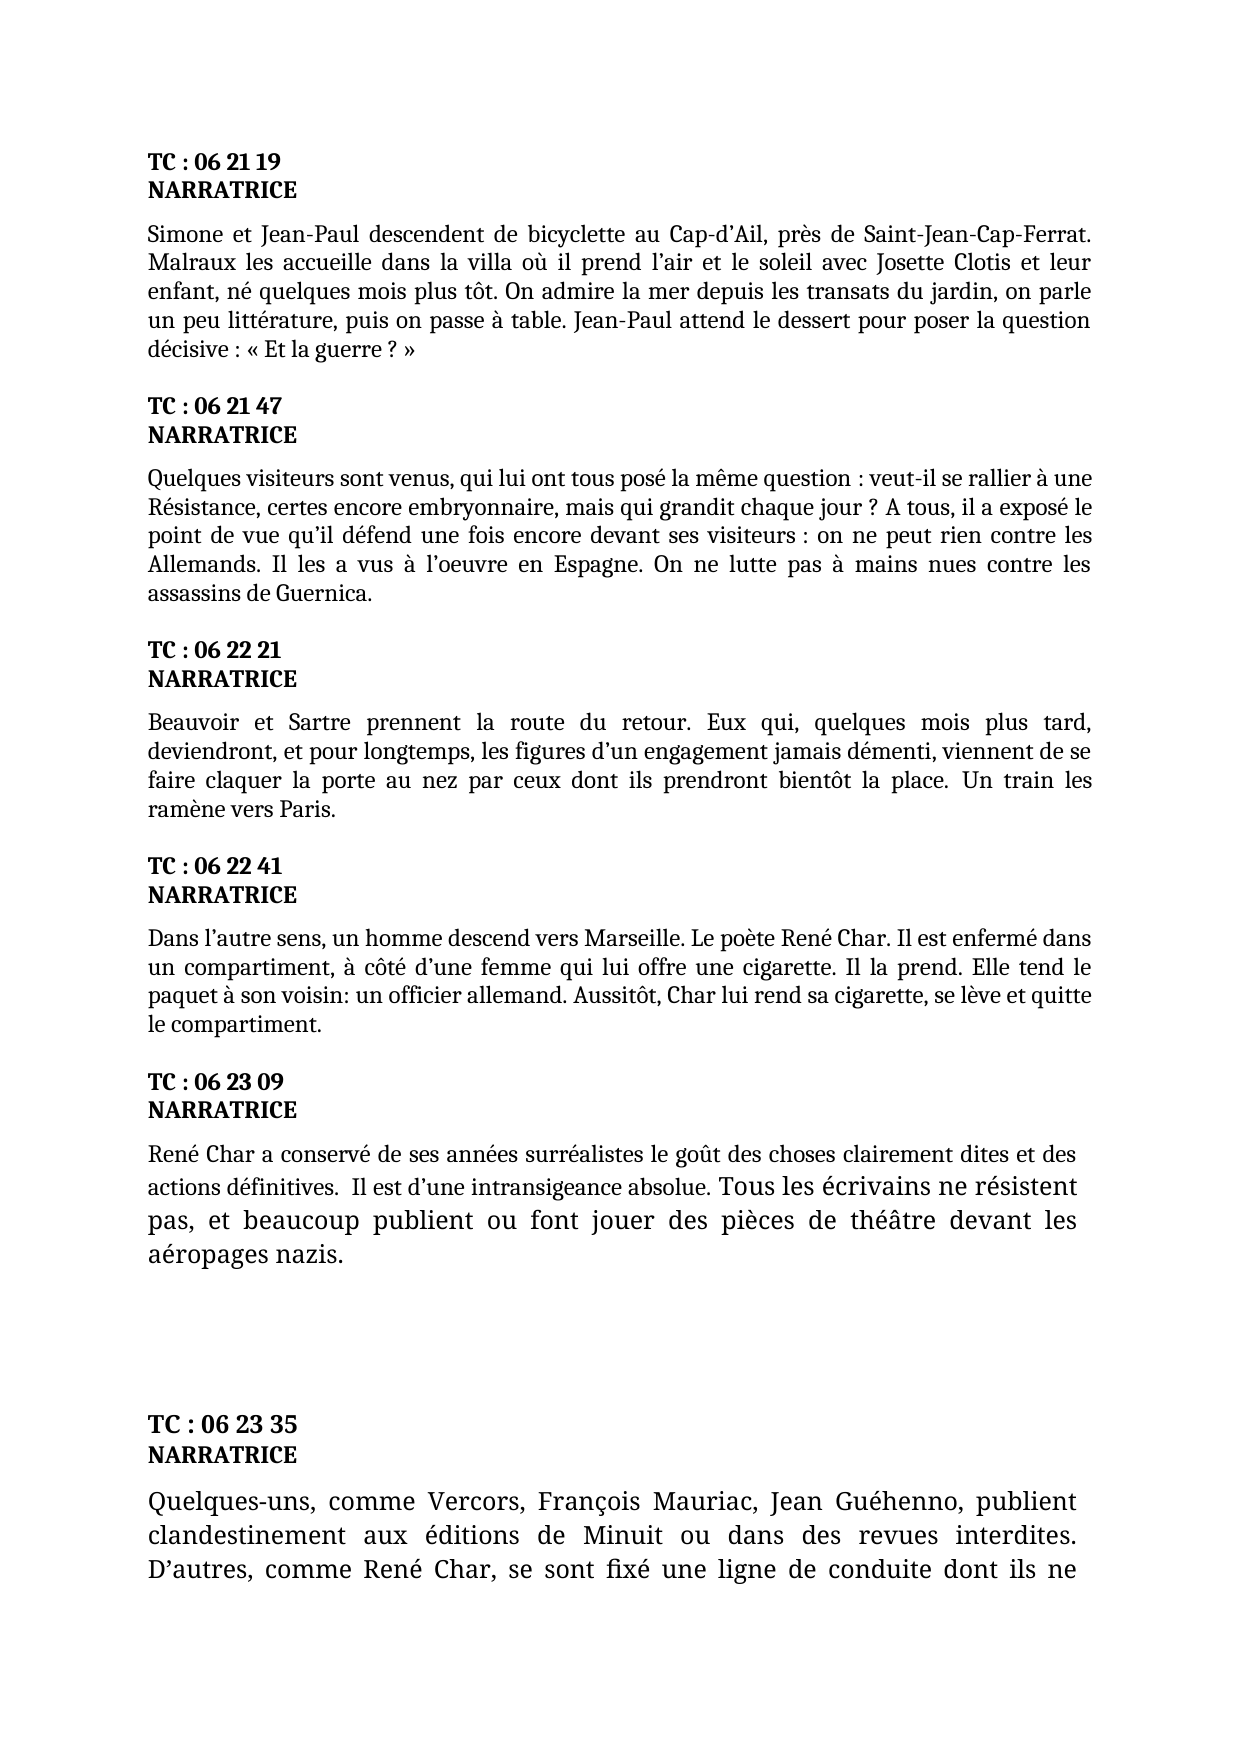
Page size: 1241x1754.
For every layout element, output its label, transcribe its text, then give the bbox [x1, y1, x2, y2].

text Dans l’autre sens, un homme descend vers Marseille. Le poète René Char. Il est enfermé dans un compartiment, à côté d’une femme qui lui offre une cigarette. Il la prend. Elle tend le paquet à son voisin: un officier allemand. Aussitôt, Char lui rend sa cigarette, se lève et quitte le compartiment. [148, 924, 1093, 1039]
text NARRATRICE [148, 1441, 1093, 1469]
text Quelques visiteurs sont venus, qui lui ont tous posé la même question : veut-il se rallier à une Résistance, certes encore embryonnaire, mais qui grandit chaque jour ? A tous, il a exposé le point de vue qu’il défend une fois encore devant ses visiteurs : on ne peut rien contre les Allemands. Il les a vus à l’oeuvre en Espagne. On ne lutte pas à mains nues contre les assassins de Guernica. [148, 464, 1093, 608]
text TC : 06 22 41 [148, 852, 1093, 881]
text TC : 06 21 19 [148, 148, 1093, 176]
text NARRATRICE [148, 665, 1093, 694]
text TC : 06 21 47 [148, 392, 1093, 421]
text NARRATRICE [148, 421, 1093, 449]
text René Char a conservé de ses années surréalistes le goût des choses clairement dites et des actions définitives. Il est d’une intransigeance absolue. Tous les écrivains ne résistent pas, et beaucoup publient ou font jouer des pièces de théâtre devant les aéropages nazis. [148, 1139, 1078, 1270]
text TC : 06 23 09 [148, 1068, 1093, 1096]
text TC : 06 22 21 [148, 636, 1093, 665]
text NARRATRICE [148, 176, 1093, 205]
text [148, 1484, 1078, 1586]
text NARRATRICE [148, 881, 1093, 909]
text Simone et Jean-Paul descendent de bicyclette au Cap-d’Ail, près de Saint-Jean-Cap-Ferrat. Malraux les accueille dans la villa où il prend l’air et le soleil avec Josette Clotis et leur enfant, né quelques mois plus tôt. On admire la mer depuis les transats du jardin, on parle un peu littérature, puis on passe à table. Jean-Paul attend le dessert pour poser la question décisive : « Et la guerre ? » [148, 219, 1093, 363]
text NARRATRICE [148, 1096, 1093, 1125]
text Beauvoir et Sartre prennent la route du retour. Eux qui, quelques mois plus tard, deviendront, et pour longtemps, les figures d’un engagement jamais démenti, viennent de se faire claquer la porte au nez par ceux dont ils prendront bientôt la place. Un train les ramène vers Paris. [148, 708, 1093, 823]
text TC : 06 23 35 [148, 1407, 1078, 1441]
